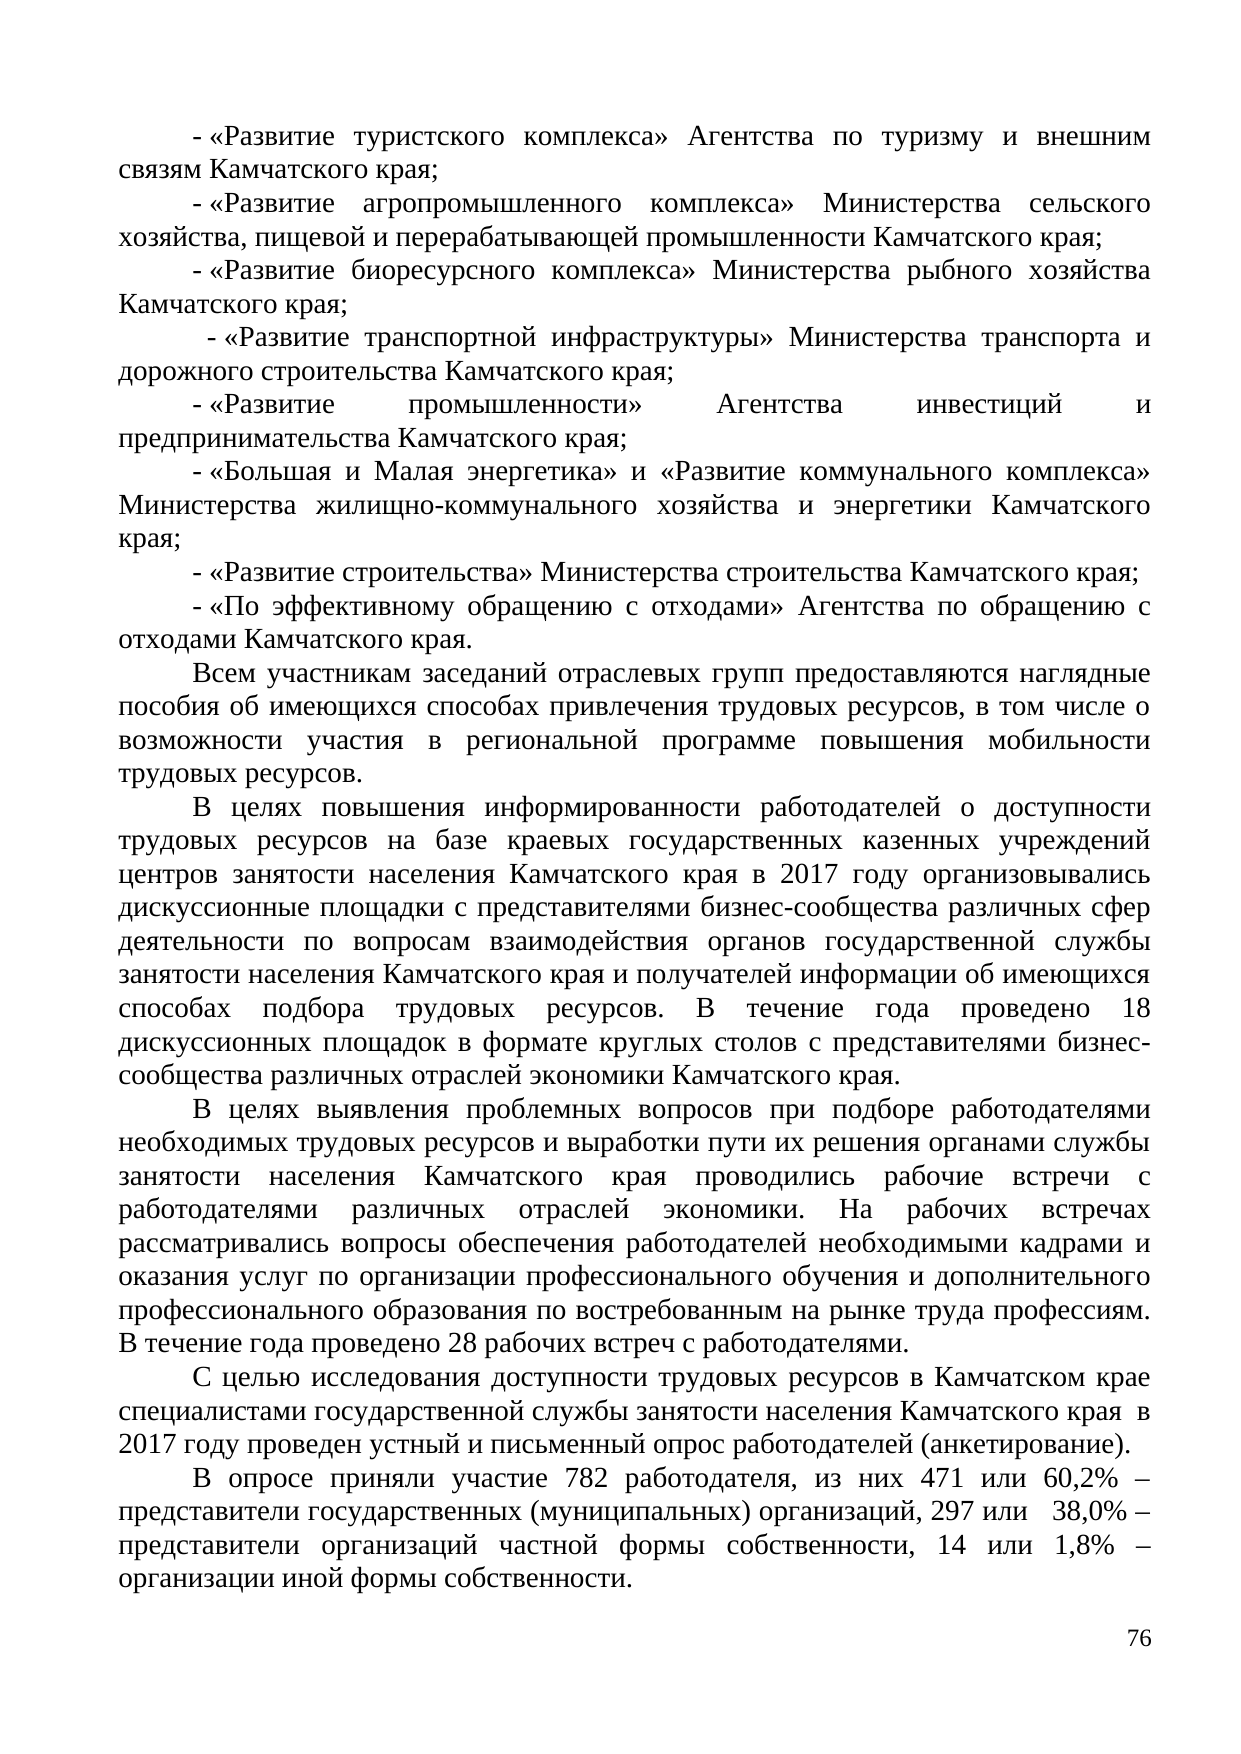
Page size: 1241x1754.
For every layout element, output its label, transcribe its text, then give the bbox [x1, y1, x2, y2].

text - «Развитие биоресурсного комплекса» Министерства рыбного хозяйства Камчатского края; [118, 252, 1152, 319]
text С целью исследования доступности трудовых ресурсов в Камчатском крае специалистами государственной службы занятости населения Камчатского края в 2017 году проведен устный и письменный опрос работодателей (анкетирование). [118, 1359, 1152, 1460]
text - «Развитие агропромышленного комплекса» Министерства сельского хозяйства, пищевой и перерабатывающей промышленности Камчатского края; [118, 185, 1152, 252]
text - «Большая и Малая энергетика» и «Развитие коммунального комплекса» Министерства жилищно-коммунального хозяйства и энергетики Камчатского края; [118, 453, 1152, 554]
text - «Развитие строительства» Министерства строительства Камчатского края; [118, 554, 1152, 588]
text - «Развитие туристского комплекса» Агентства по туризму и внешним связям Камчатского края; [118, 118, 1152, 185]
text - «Развитие транспортной инфраструктуры» Министерства транспорта и дорожного строительства Камчатского края; [118, 319, 1152, 386]
text Всем участникам заседаний отраслевых групп предоставляются наглядные пособия об имеющихся способах привлечения трудовых ресурсов, в том числе о возможности участия в региональной программе повышения мобильности трудовых ресурсов. [118, 655, 1152, 789]
text В целях повышения информированности работодателей о доступности трудовых ресурсов на базе краевых государственных казенных учреждений центров занятости населения Камчатского края в 2017 году организовывались дискуссионные площадки с представителями бизнес-сообщества различных сфер деятельности по вопросам взаимодействия органов государственной службы занятости населения Камчатского края и получателей информации об имеющихся способах подбора трудовых ресурсов. В течение года проведено 18 дискуссионных площадок в формате круглых столов с представителями бизнес-сообщества различных отраслей экономики Камчатского края. [118, 789, 1152, 1091]
text - «По эффективному обращению с отходами» Агентства по обращению с отходами Камчатского края. [118, 588, 1152, 655]
text - «Развитие промышленности» Агентства инвестиций и предпринимательства Камчатского края; [118, 386, 1152, 453]
text В опросе приняли участие 782 работодателя, из них 471 или 60,2% – представители государственных (муниципальных) организаций, 297 или 38,0% – представители организаций частной формы собственности, 14 или 1,8% – организации иной формы собственности. [118, 1460, 1152, 1594]
text В целях выявления проблемных вопросов при подборе работодателями необходимых трудовых ресурсов и выработки пути их решения органами службы занятости населения Камчатского края проводились рабочие встречи с работодателями различных отраслей экономики. На рабочих встречах рассматривались вопросы обеспечения работодателей необходимыми кадрами и оказания услуг по организации профессионального обучения и дополнительного профессионального образования по востребованным на рынке труда профессиям. В течение года проведено 28 рабочих встреч с работодателями. [118, 1091, 1152, 1359]
